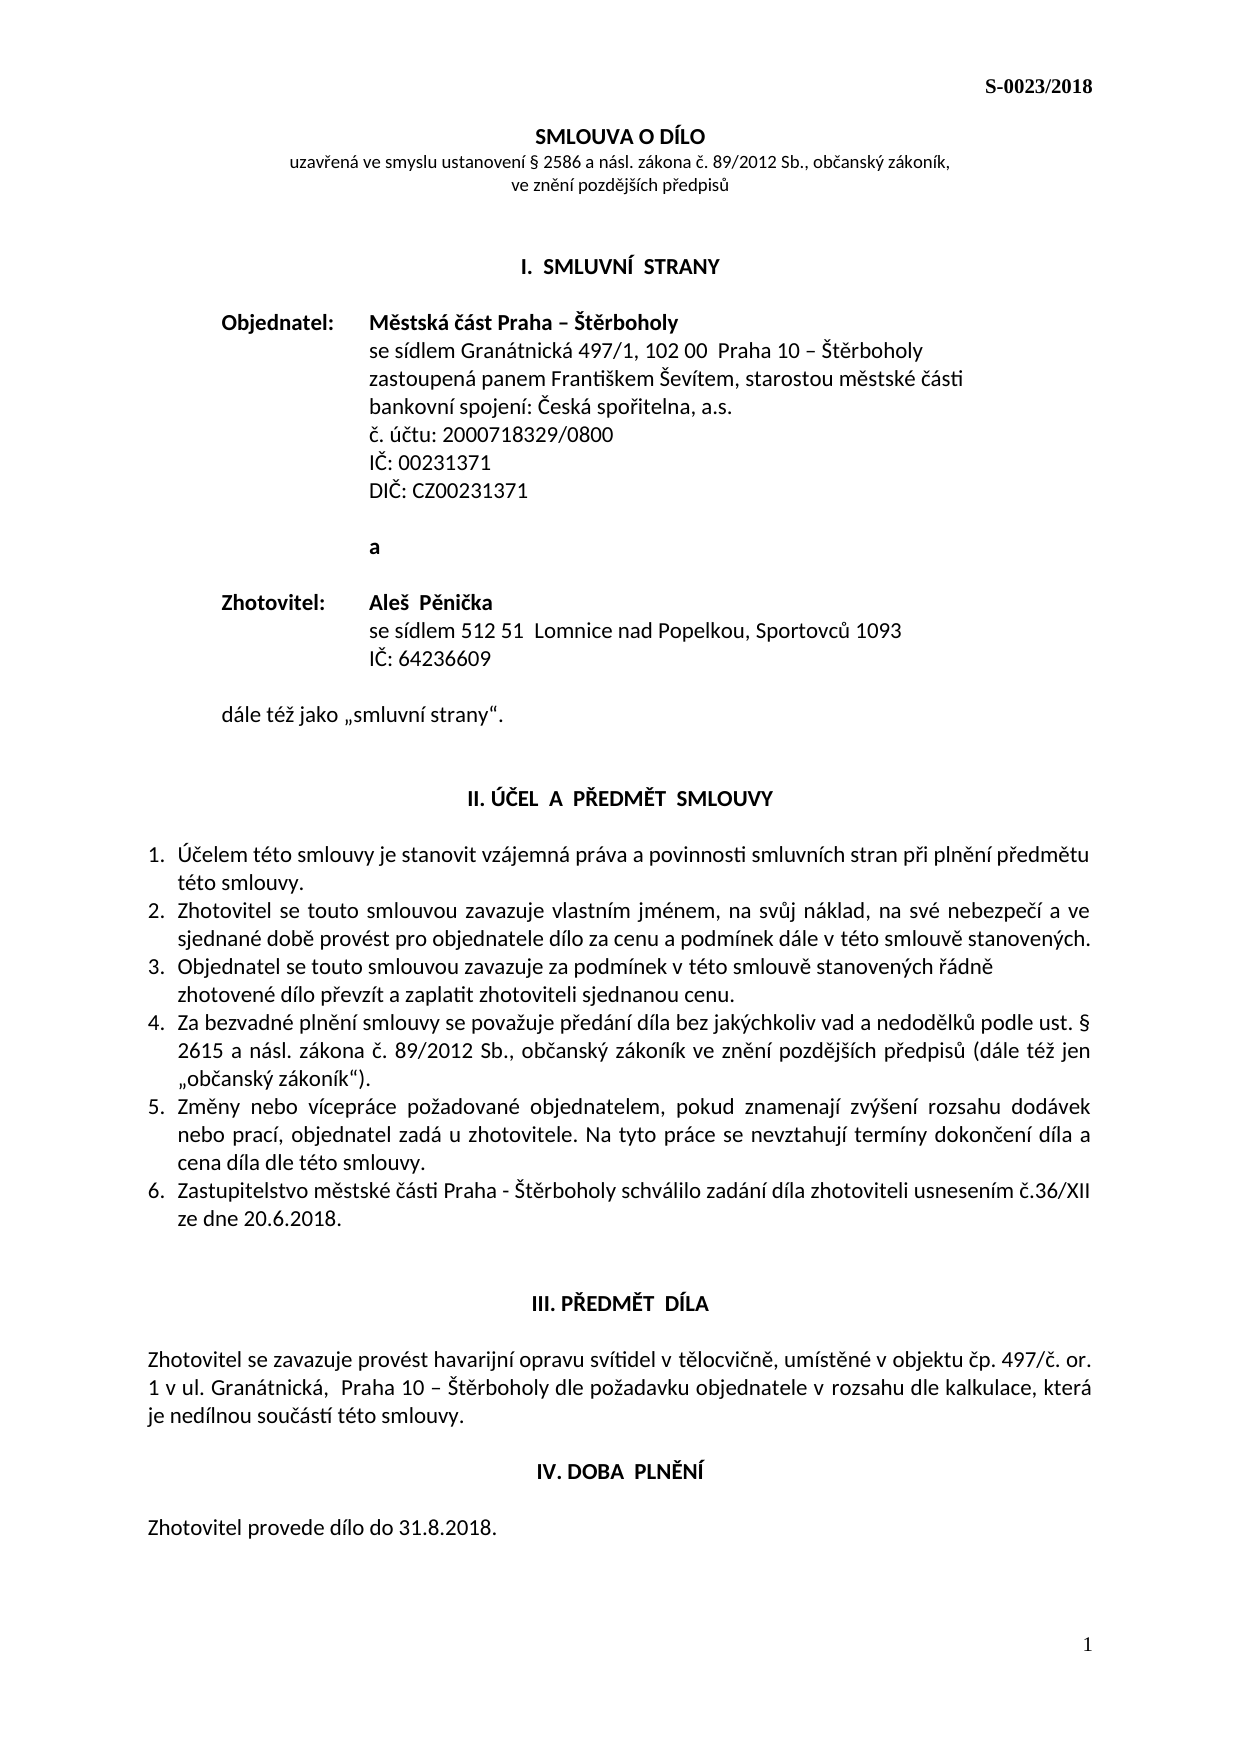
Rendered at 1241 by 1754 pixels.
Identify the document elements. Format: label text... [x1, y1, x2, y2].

text ve znění pozdějších předpisů [148, 173, 1092, 224]
list Zhotovitel se touto smlouvou zavazuje vlastním jménem, na svůj náklad, na své nebezpečí a ve sjednané době provést pro objednatele dílo za cenu a podmínek dále v této smlouvě stanovených. [148, 896, 1092, 952]
text uzavřená ve smyslu ustanovení § 2586 a násl. zákona č. 89/2012 Sb., občanský zákoník, [148, 150, 1092, 173]
text se sídlem 512 51 Lomnice nad Popelkou, Sportovců 1093 [148, 616, 1092, 644]
text III. PŘEDMĚT DÍLA [148, 1289, 1092, 1317]
list Za bezvadné plnění smlouvy se považuje předání díla bez jakýchkoliv vad a nedodělků podle ust. § 2615 a násl. zákona č. 89/2012 Sb., občanský zákoník ve znění pozdějších předpisů (dále též jen „občanský zákoník“). [148, 1008, 1092, 1092]
text IČ: 64236609 [148, 644, 1092, 672]
text IČ: 00231371 [148, 448, 1092, 476]
text dále též jako „smluvní strany“. [148, 700, 1092, 728]
list Změny nebo vícepráce požadované objednatelem, pokud znamenají zvýšení rozsahu dodávek nebo prací, objednatel zadá u zhotovitele. Na tyto práce se nevztahují termíny dokončení díla a cena díla dle této smlouvy. [148, 1092, 1092, 1177]
text č. účtu: 2000718329/0800 [148, 420, 1092, 448]
text bankovní spojení: Česká spořitelna, a.s. [148, 392, 1092, 420]
text I. SMLUVNÍ STRANY [148, 252, 1092, 280]
text zastoupená panem Františkem Ševítem, starostou městské části [148, 364, 1092, 392]
text Zhotovitel provede dílo do 31.8.2018. [148, 1513, 1092, 1541]
text Zhotovitel: Aleš Pěnička [148, 588, 1092, 616]
text II. ÚČEL A PŘEDMĚT SMLOUVY [148, 784, 1092, 812]
list Zastupitelstvo městské části Praha - Štěrboholy schválilo zadání díla zhotoviteli usnesením č.36/XII ze dne 20.6.2018. [148, 1177, 1092, 1233]
list Účelem této smlouvy je stanovit vzájemná práva a povinnosti smluvních stran při plnění předmětu této smlouvy. [148, 840, 1092, 896]
list Objednatel se touto smlouvou zavazuje za podmínek v této smlouvě stanovených řádně zhotovené dílo převzít a zaplatit zhotoviteli sjednanou cenu. [148, 952, 1092, 1008]
text a [148, 532, 1092, 560]
text Objednatel: Městská část Praha – Štěrboholy [148, 308, 1092, 336]
text SMLOUVA O DÍLO [148, 122, 1092, 150]
text IV. DOBA PLNĚNÍ [148, 1457, 1092, 1485]
text se sídlem Granátnická 497/1, 102 00 Praha 10 – Štěrboholy [148, 336, 1092, 364]
text DIČ: CZ00231371 [148, 476, 1092, 504]
text Zhotovitel se zavazuje provést havarijní opravu svítidel v tělocvičně, umístěné v objektu čp. 497/č. or. 1 v ul. Granátnická, Praha 10 – Štěrboholy dle požadavku objednatele v rozsahu dle kalkulace, která je nedílnou součástí této smlouvy. [148, 1345, 1092, 1429]
